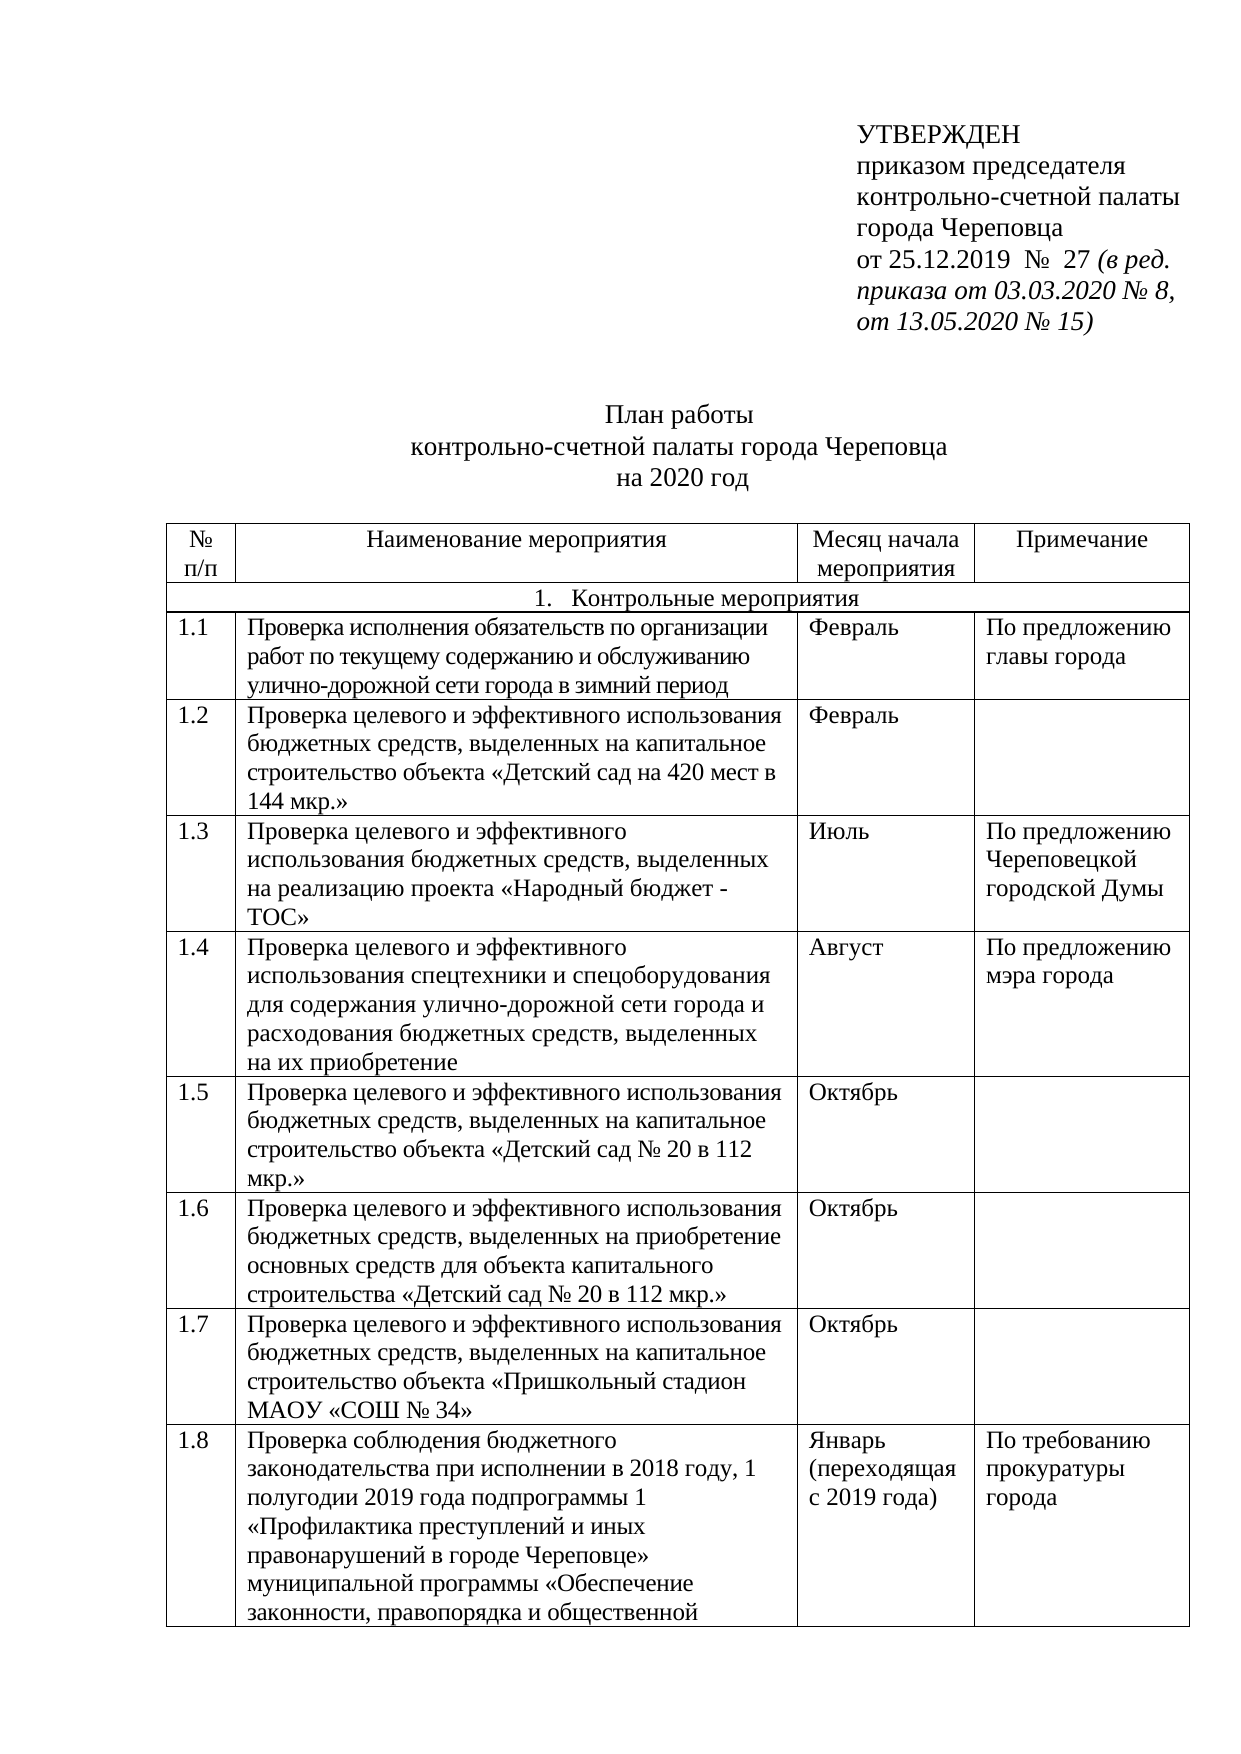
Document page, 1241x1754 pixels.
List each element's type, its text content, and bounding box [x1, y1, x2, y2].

table_cell Август [798, 932, 974, 1076]
table_cell 1.1 [167, 613, 235, 699]
table_cell Проверка целевого и эффективного использования спецтехники и спецоборудования для содержания улично-дорожной сети города и расходования бюджетных средств, выделенных на их приобретение [236, 932, 797, 1076]
table_cell Проверка исполнения обязательств по организации работ по текущему содержанию и обслуживанию улично-дорожной сети города в зимний период [236, 613, 797, 699]
text УТВЕРЖДЕН [856, 118, 1181, 149]
table_cell По требованию прокуратуры города [975, 1425, 1189, 1626]
table_header Наименование мероприятия [236, 524, 797, 582]
table_cell Октябрь [798, 1309, 974, 1424]
table_cell 1.7 [167, 1309, 235, 1424]
table_cell [975, 1193, 1189, 1308]
table_cell 1.2 [167, 700, 235, 815]
table_cell [975, 1309, 1189, 1424]
text приказом председателя [856, 149, 1181, 180]
table_header Месяц начала мероприятия [798, 524, 974, 582]
text на 2020 год [177, 461, 1181, 492]
table_cell [975, 1077, 1189, 1192]
table_cell Октябрь [798, 1193, 974, 1308]
text контрольно-счетной палаты [856, 180, 1181, 212]
table_cell Проверка целевого и эффективного использования бюджетных средств, выделенных на капитальное строительство объекта «Пришкольный стадион МАОУ «СОШ № 34» [236, 1309, 797, 1424]
table_cell По предложению главы города [975, 613, 1189, 699]
text контрольно-счетной палаты города Череповца [177, 429, 1181, 461]
table_cell По предложению Череповецкой городской Думы [975, 816, 1189, 931]
table_cell Проверка целевого и эффективного использования бюджетных средств, выделенных на капитальное строительство объекта «Детский сад № 20 в 112 мкр.» [236, 1077, 797, 1192]
table_cell 1.4 [167, 932, 235, 1076]
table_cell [236, 1425, 797, 1626]
table_cell Проверка целевого и эффективного использования бюджетных средств, выделенных на приобретение основных средств для объекта капитального строительства «Детский сад № 20 в 112 мкр.» [236, 1193, 797, 1308]
table_cell Октябрь [798, 1077, 974, 1192]
table_cell Февраль [798, 700, 974, 815]
table_cell По предложению мэра города [975, 932, 1189, 1076]
text План работы [177, 398, 1181, 429]
table_cell Проверка целевого и эффективного использования бюджетных средств, выделенных на реализацию проекта «Народный бюджет - ТОС» [236, 816, 797, 931]
table_cell Февраль [798, 613, 974, 699]
table_cell Контрольные мероприятия [167, 583, 1189, 611]
table_cell 1.5 [167, 1077, 235, 1192]
table_header Примечание [975, 524, 1189, 582]
table_cell Проверка целевого и эффективного использования бюджетных средств, выделенных на капитальное строительство объекта «Детский сад на 420 мест в 144 мкр.» [236, 700, 797, 815]
table_cell 1.8 [167, 1425, 235, 1626]
table_cell Июль [798, 816, 974, 931]
table_cell 1.6 [167, 1193, 235, 1308]
text от 25.12.2019 № 27 (в ред. приказа от 03.03.2020 № 8, от 13.05.2020 № 15) [856, 243, 1181, 336]
text города Череповца [856, 212, 1181, 243]
table_header № п/п [167, 524, 235, 582]
table_cell [975, 700, 1189, 815]
table_cell Январь (переходящая с 2019 года) [798, 1425, 974, 1626]
table_cell 1.3 [167, 816, 235, 931]
